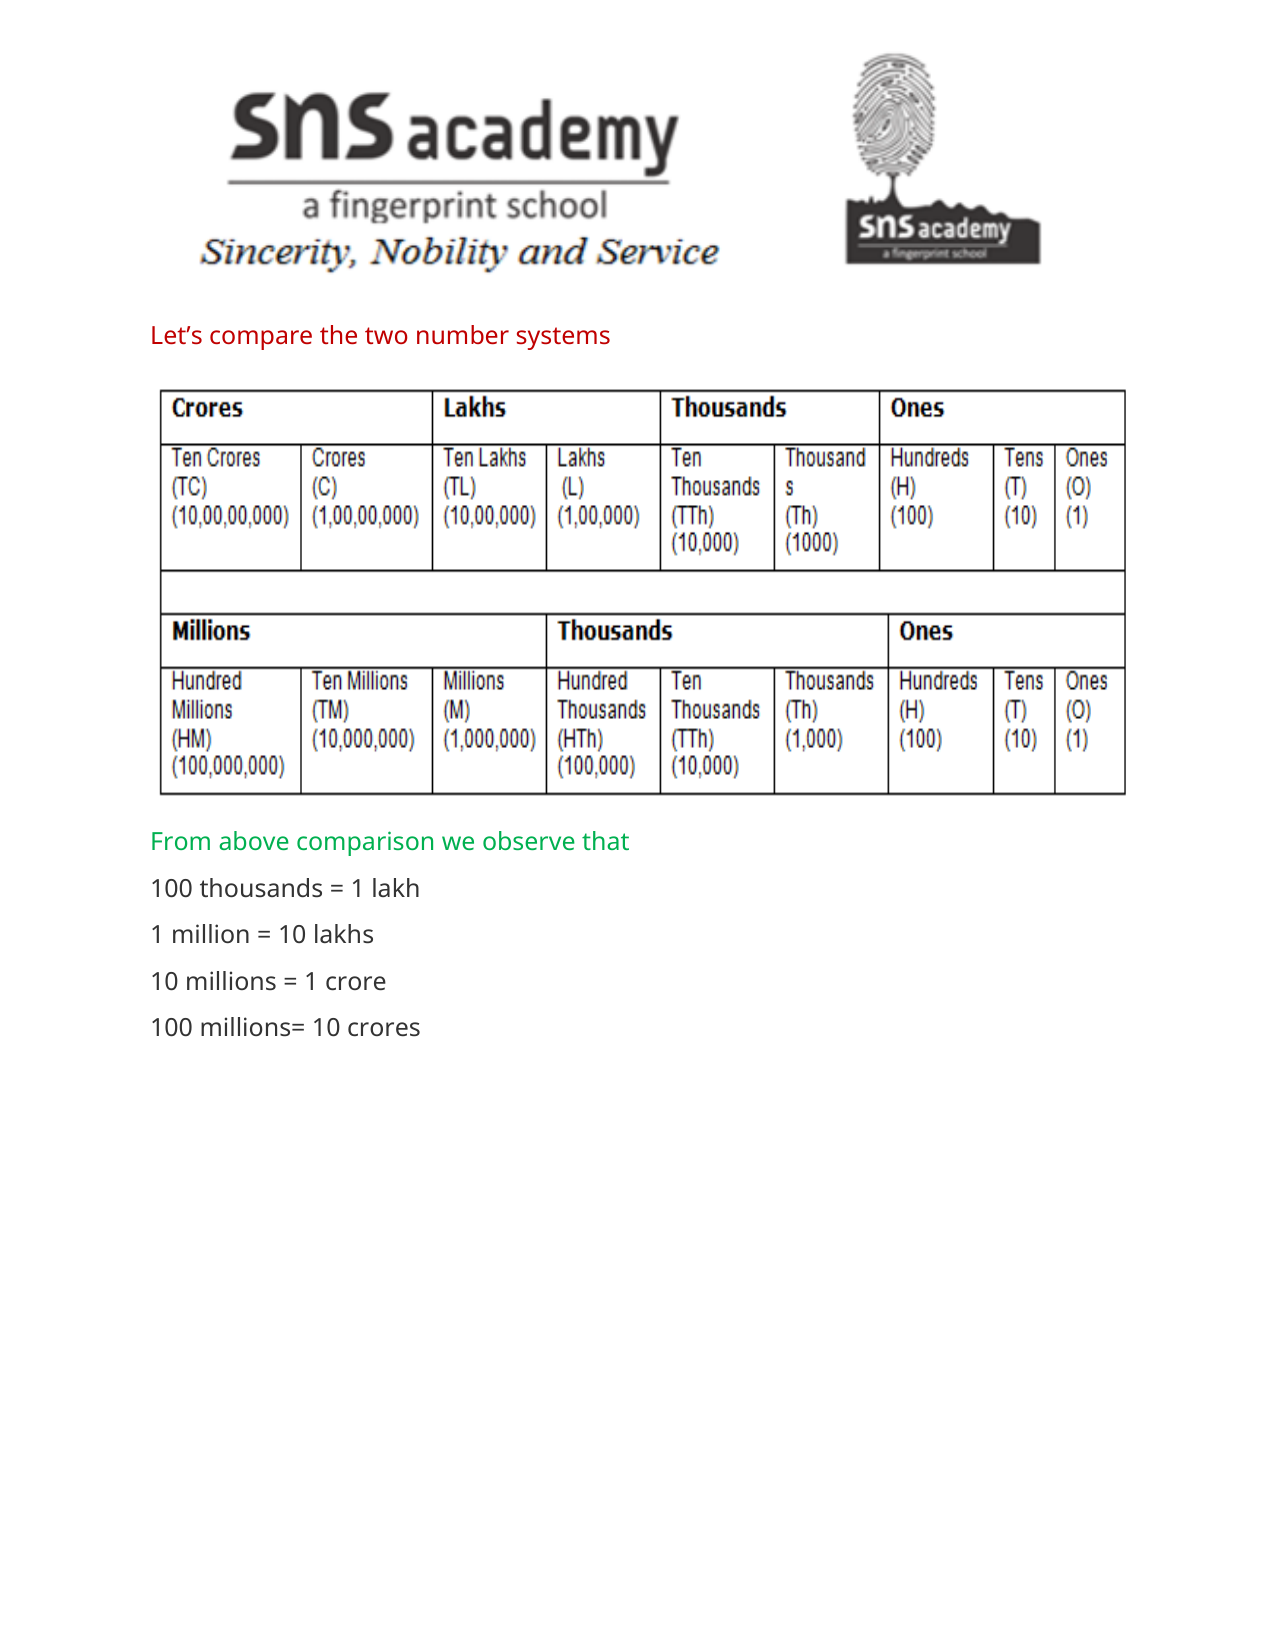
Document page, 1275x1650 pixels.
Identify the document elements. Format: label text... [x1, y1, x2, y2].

text Let’s compare the two number systems [150, 318, 1144, 352]
text From above comparison we observe that [150, 824, 1144, 858]
picture [150, 46, 1086, 293]
text 100 millions= 10 crores [150, 1010, 1144, 1044]
text 10 millions = 1 crore [150, 963, 1144, 998]
picture [150, 380, 1145, 812]
text 1 million = 10 lakhs [150, 917, 1144, 951]
text 100 thousands = 1 lakh [150, 870, 1144, 904]
